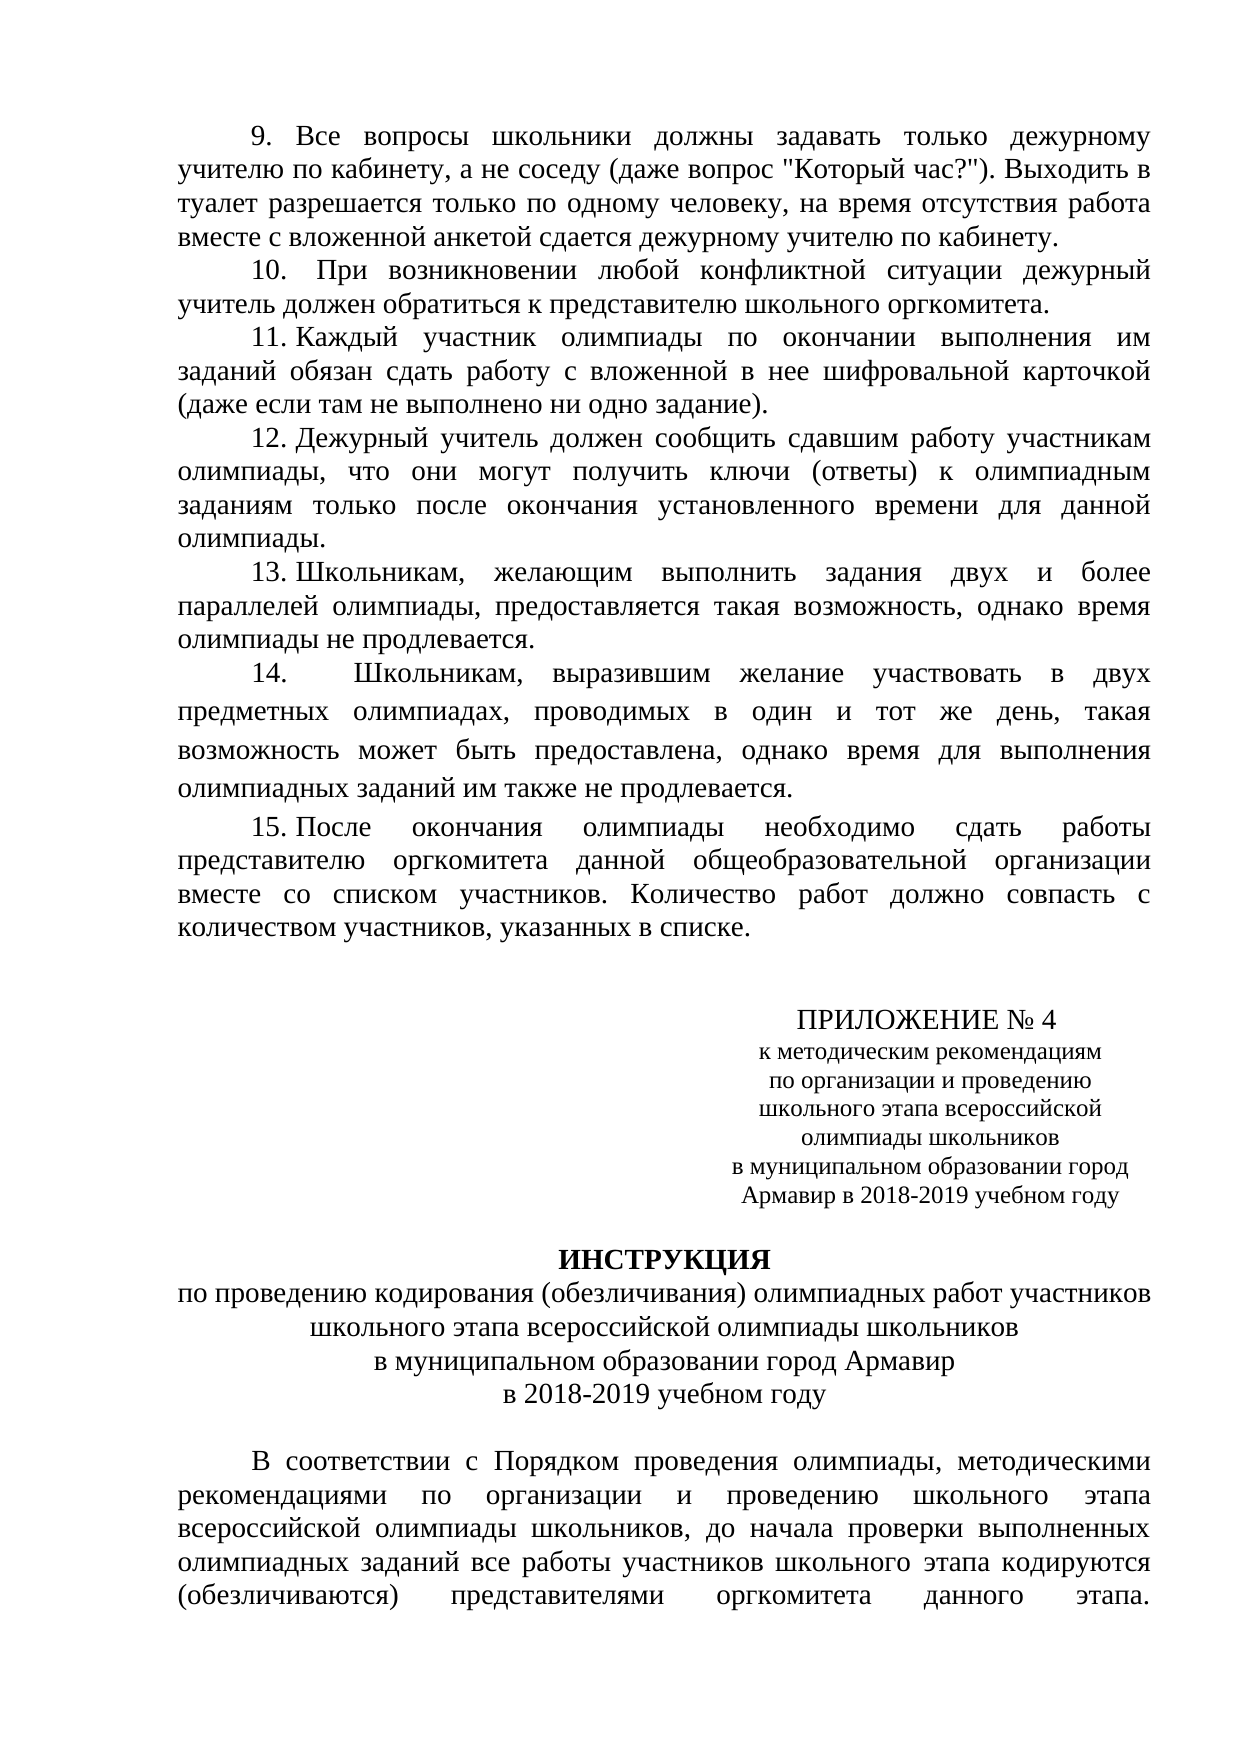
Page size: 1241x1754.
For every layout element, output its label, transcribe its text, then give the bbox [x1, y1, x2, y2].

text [177, 1443, 1151, 1611]
list Каждый участник олимпиады по окончании выполнения им заданий обязан сдать работу с вложенной в нее шифровальной карточкой (даже если там не выполнено ни одно задание). [177, 319, 1152, 420]
text в 2018-2019 учебном году [177, 1376, 1152, 1410]
text ПРИЛОЖЕНИЕ № 4 [767, 1002, 1152, 1036]
text в муниципальном образовании город Армавир в 2018-2019 учебном году [709, 1151, 1152, 1208]
text по организации и проведению школьного этапа всероссийской олимпиады школьников [709, 1065, 1152, 1151]
list Школьникам, выразившим желание участвовать в двух предметных олимпиадах, проводимых в один и тот же день, такая возможность может быть предоставлена, однако время для выполнения олимпиадных заданий им также не продлевается. [177, 655, 1152, 804]
text в муниципальном образовании город Армавир [177, 1343, 1152, 1376]
list При возникновении любой конфликтной ситуации дежурный учитель должен обратиться к представителю школьного оргкомитета. [177, 252, 1152, 319]
list Школьникам, желающим выполнить задания двух и более параллелей олимпиады, предоставляется такая возможность, однако время олимпиады не продлевается. [177, 554, 1152, 655]
list Дежурный учитель должен сообщить сдавшим работу участникам олимпиады, что они могут получить ключи (ответы) к олимпиадным заданиям только после окончания установленного времени для данной олимпиады. [177, 420, 1152, 554]
text по проведению кодирования (обезличивания) олимпиадных работ участников школьного этапа всероссийской олимпиады школьников [177, 1276, 1152, 1343]
text к методическим рекомендациям [709, 1036, 1152, 1065]
list Все вопросы школьники должны задавать только дежурному учителю по кабинету, а не соседу (даже вопрос "Который час?"). Выходить в туалет разрешается только по одному человеку, на время отсутствия работа вместе с вложенной анкетой сдается дежурному учителю по кабинету. [177, 118, 1152, 252]
list После окончания олимпиады необходимо сдать работы представителю оргкомитета данной общеобразовательной организации вместе со списком участников. Количество работ должно совпасть с количеством участников, указанных в списке. [177, 809, 1152, 943]
text ИНСТРУКЦИЯ [177, 1242, 1152, 1276]
